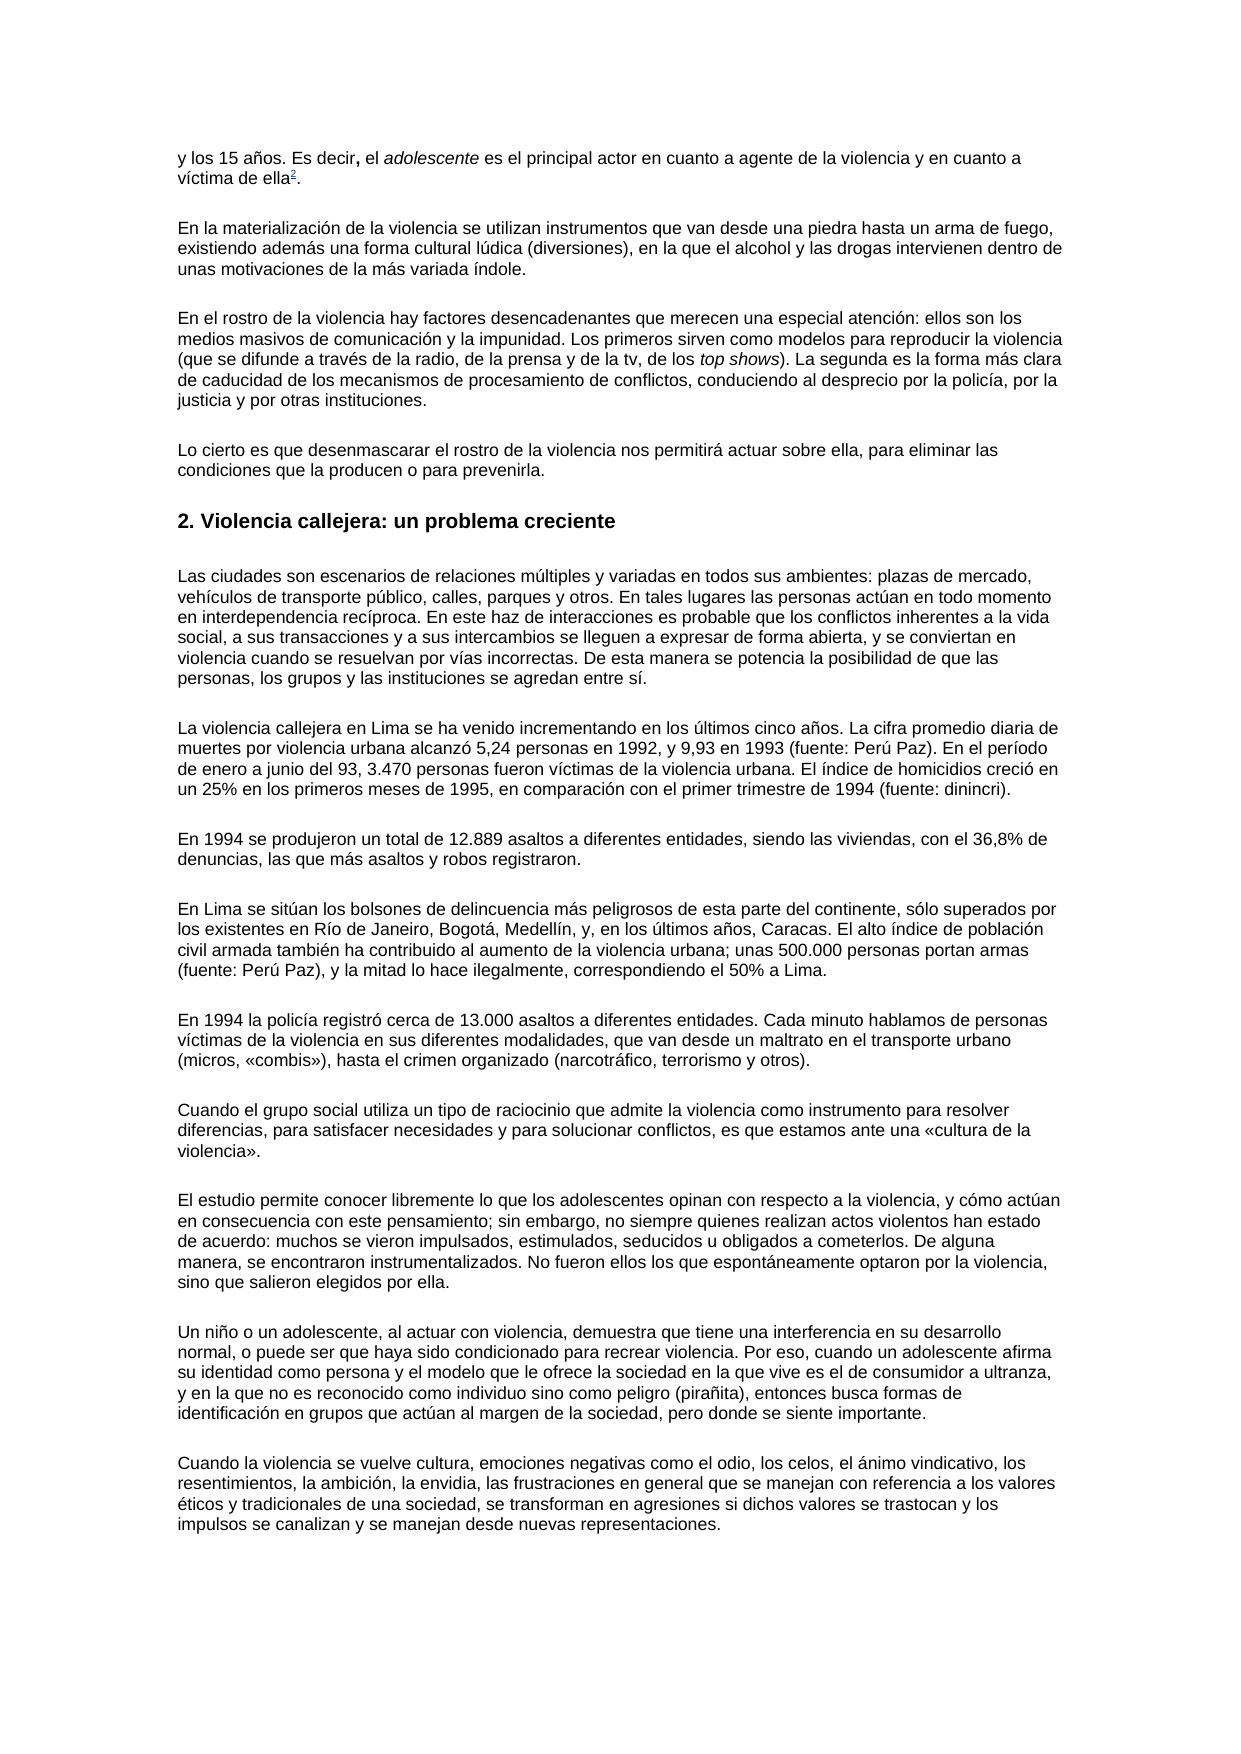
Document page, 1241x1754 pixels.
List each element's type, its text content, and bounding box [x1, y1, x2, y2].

text Lo cierto es que desenmascarar el rostro de la violencia nos permitirá actuar sobre ella, para eliminar las condiciones que la producen o para prevenirla. [177, 439, 1063, 480]
text Cuando el grupo social utiliza un tipo de raciocinio que admite la violencia como instrumento para resolver diferencias, para satisfacer necesidades y para solucionar conflictos, es que estamos ante una «cultura de la violencia». [177, 1100, 1063, 1161]
text En 1994 se produjeron un total de 12.889 asaltos a diferentes entidades, siendo las viviendas, con el 36,8% de denuncias, las que más asaltos y robos registraron. [177, 828, 1063, 869]
text En la materialización de la violencia se utilizan instrumentos que van desde una piedra hasta un arma de fuego, existiendo además una forma cultural lúdica (diversiones), en la que el alcohol y las drogas intervienen dentro de unas motivaciones de la más variada índole. [177, 218, 1063, 279]
text Cuando la violencia se vuelve cultura, emociones negativas como el odio, los celos, el ánimo vindicativo, los resentimientos, la ambición, la envidia, las frustraciones en general que se manejan con referencia a los valores éticos y tradicionales de una sociedad, se transforman en agresiones si dichos valores se trastocan y los impulsos se canalizan y se manejan desde nuevas representaciones. [177, 1453, 1063, 1534]
text En 1994 la policía registró cerca de 13.000 asaltos a diferentes entidades. Cada minuto hablamos de personas víctimas de la violencia en sus diferentes modalidades, que van desde un maltrato en el transporte urbano (micros, «combis»), hasta el crimen organizado (narcotráfico, terrorismo y otros). [177, 1009, 1063, 1071]
text En el rostro de la violencia hay factores desencadenantes que merecen una especial atención: ellos son los medios masivos de comunicación y la impunidad. Los primeros sirven como modelos para reproducir la violencia (que se difunde a través de la radio, de la prensa y de la tv, de los top shows). La segunda es la forma más clara de caducidad de los mecanismos de procesamiento de conflictos, conduciendo al desprecio por la policía, por la justicia y por otras instituciones. [177, 308, 1063, 410]
text Las ciudades son escenarios de relaciones múltiples y variadas en todos sus ambientes: plazas de mercado, vehículos de transporte público, calles, parques y otros. En tales lugares las personas actúan en todo momento en interdependencia recíproca. En este haz de interacciones es probable que los conflictos inherentes a la vida social, a sus transacciones y a sus intercambios se lleguen a expresar de forma abierta, y se conviertan en violencia cuando se resuelvan por vías incorrectas. De esta manera se potencia la posibilidad de que las personas, los grupos y las instituciones se agredan entre sí. [177, 566, 1063, 688]
text La violencia callejera en Lima se ha venido incrementando en los últimos cinco años. La cifra promedio diaria de muertes por violencia urbana alcanzó 5,24 personas en 1992, y 9,93 en 1993 (fuente: Perú Paz). En el período de enero a junio del 93, 3.470 personas fueron víctimas de la violencia urbana. El índice de homicidios creció en un 25% en los primeros meses de 1995, en comparación con el primer trimestre de 1994 (fuente: dinincri). [177, 718, 1063, 799]
text Un niño o un adolescente, al actuar con violencia, demuestra que tiene una interferencia en su desarrollo normal, o puede ser que haya sido condicionado para recrear violencia. Por eso, cuando un adolescente afirma su identidad como persona y el modelo que le ofrece la sociedad en la que vive es el de consumidor a ultranza, y en la que no es reconocido como individuo sino como peligro (pirañita), entonces busca formas de identificación en grupos que actúan al margen de la sociedad, pero donde se siente importante. [177, 1321, 1063, 1423]
text En Lima se sitúan los bolsones de delincuencia más peligrosos de esta parte del continente, sólo superados por los existentes en Río de Janeiro, Bogotá, Medellín, y, en los últimos años, Caracas. El alto índice de población civil armada también ha contribuido al aumento de la violencia urbana; unas 500.000 personas portan armas (fuente: Perú Paz), y la mitad lo hace ilegalmente, correspondiendo el 50% a Lima. [177, 898, 1063, 980]
subtitle 2. Violencia callejera: un problema creciente [177, 509, 1063, 533]
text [177, 148, 1063, 188]
text El estudio permite conocer libremente lo que los adolescentes opinan con respecto a la violencia, y cómo actúan en consecuencia con este pensamiento; sin embargo, no siempre quienes realizan actos violentos han estado de acuerdo: muchos se vieron impulsados, estimulados, seducidos u obligados a cometerlos. De alguna manera, se encontraron instrumentalizados. No fueron ellos los que espontáneamente optaron por la violencia, sino que salieron elegidos por ella. [177, 1190, 1063, 1292]
